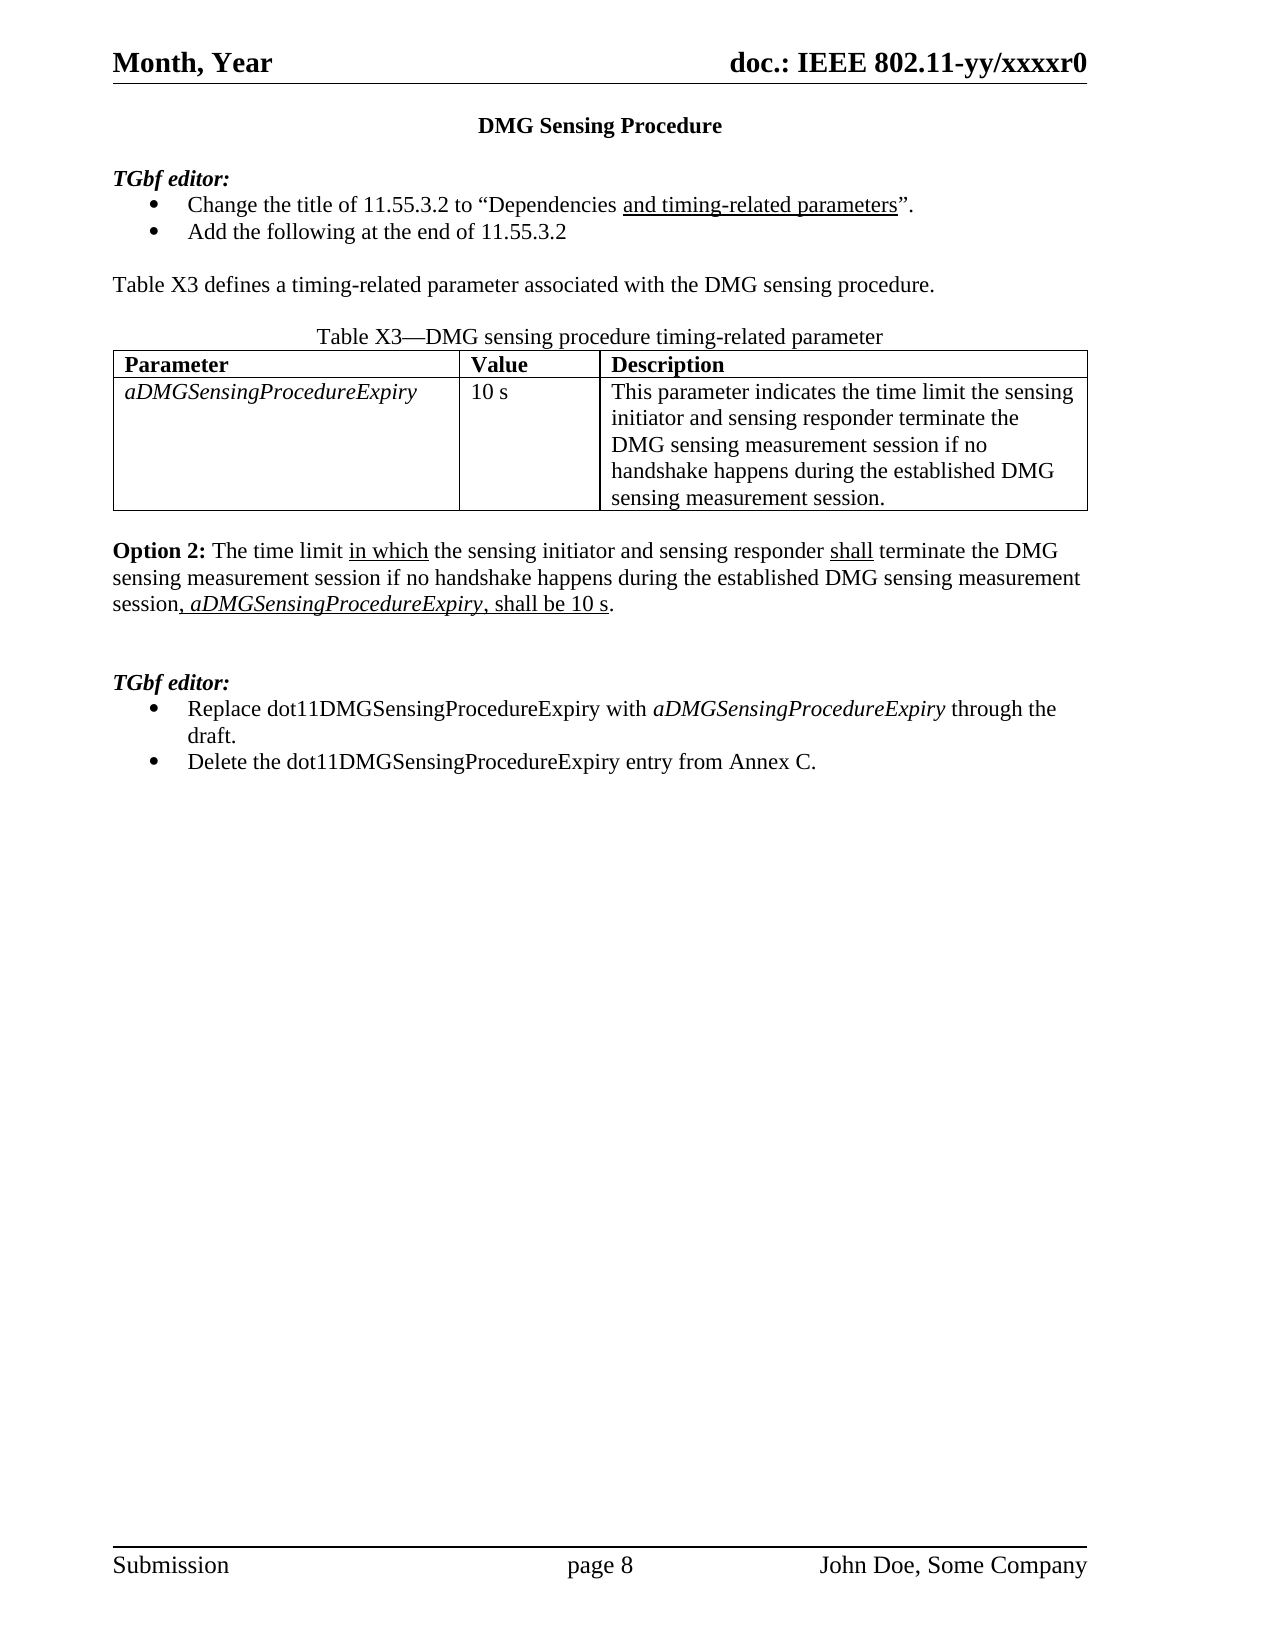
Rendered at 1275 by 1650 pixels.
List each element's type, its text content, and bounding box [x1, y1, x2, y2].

list Change the title of 11.55.3.2 to “Dependencies and timing-related parameters”. [150, 192, 1087, 218]
table_header Parameter [114, 351, 459, 377]
table_cell aDMGSensingProcedureExpiry [114, 378, 459, 510]
list Add the following at the end of 11.55.3.2 [150, 218, 1087, 244]
table_cell This parameter indicates the time limit the sensing initiator and sensing responder terminate the DMG sensing measurement session if no handshake happens during the established DMG sensing measurement session. [601, 378, 1087, 510]
table_cell 10 s [460, 378, 599, 510]
list Replace dot11DMGSensingProcedureExpiry with aDMGSensingProcedureExpiry through the draft. [150, 695, 1087, 748]
text Table X3—DMG sensing procedure timing-related parameter [112, 323, 1087, 350]
text TGbf editor: [112, 165, 1087, 192]
text Option 2: The time limit in which the sensing initiator and sensing responder shall terminate the DMG sensing measurement session if no handshake happens during the established DMG sensing measurement session, aDMGSensingProcedureExpiry, shall be 10 s. [112, 537, 1087, 616]
text Table X3 defines a timing-related parameter associated with the DMG sensing procedure. [112, 271, 1087, 297]
table_header Value [460, 351, 599, 377]
text DMG Sensing Procedure [112, 112, 1087, 139]
table_header Description [601, 351, 1087, 377]
text TGbf editor: [112, 669, 1087, 695]
list Delete the dot11DMGSensingProcedureExpiry entry from Annex C. [150, 748, 1087, 774]
